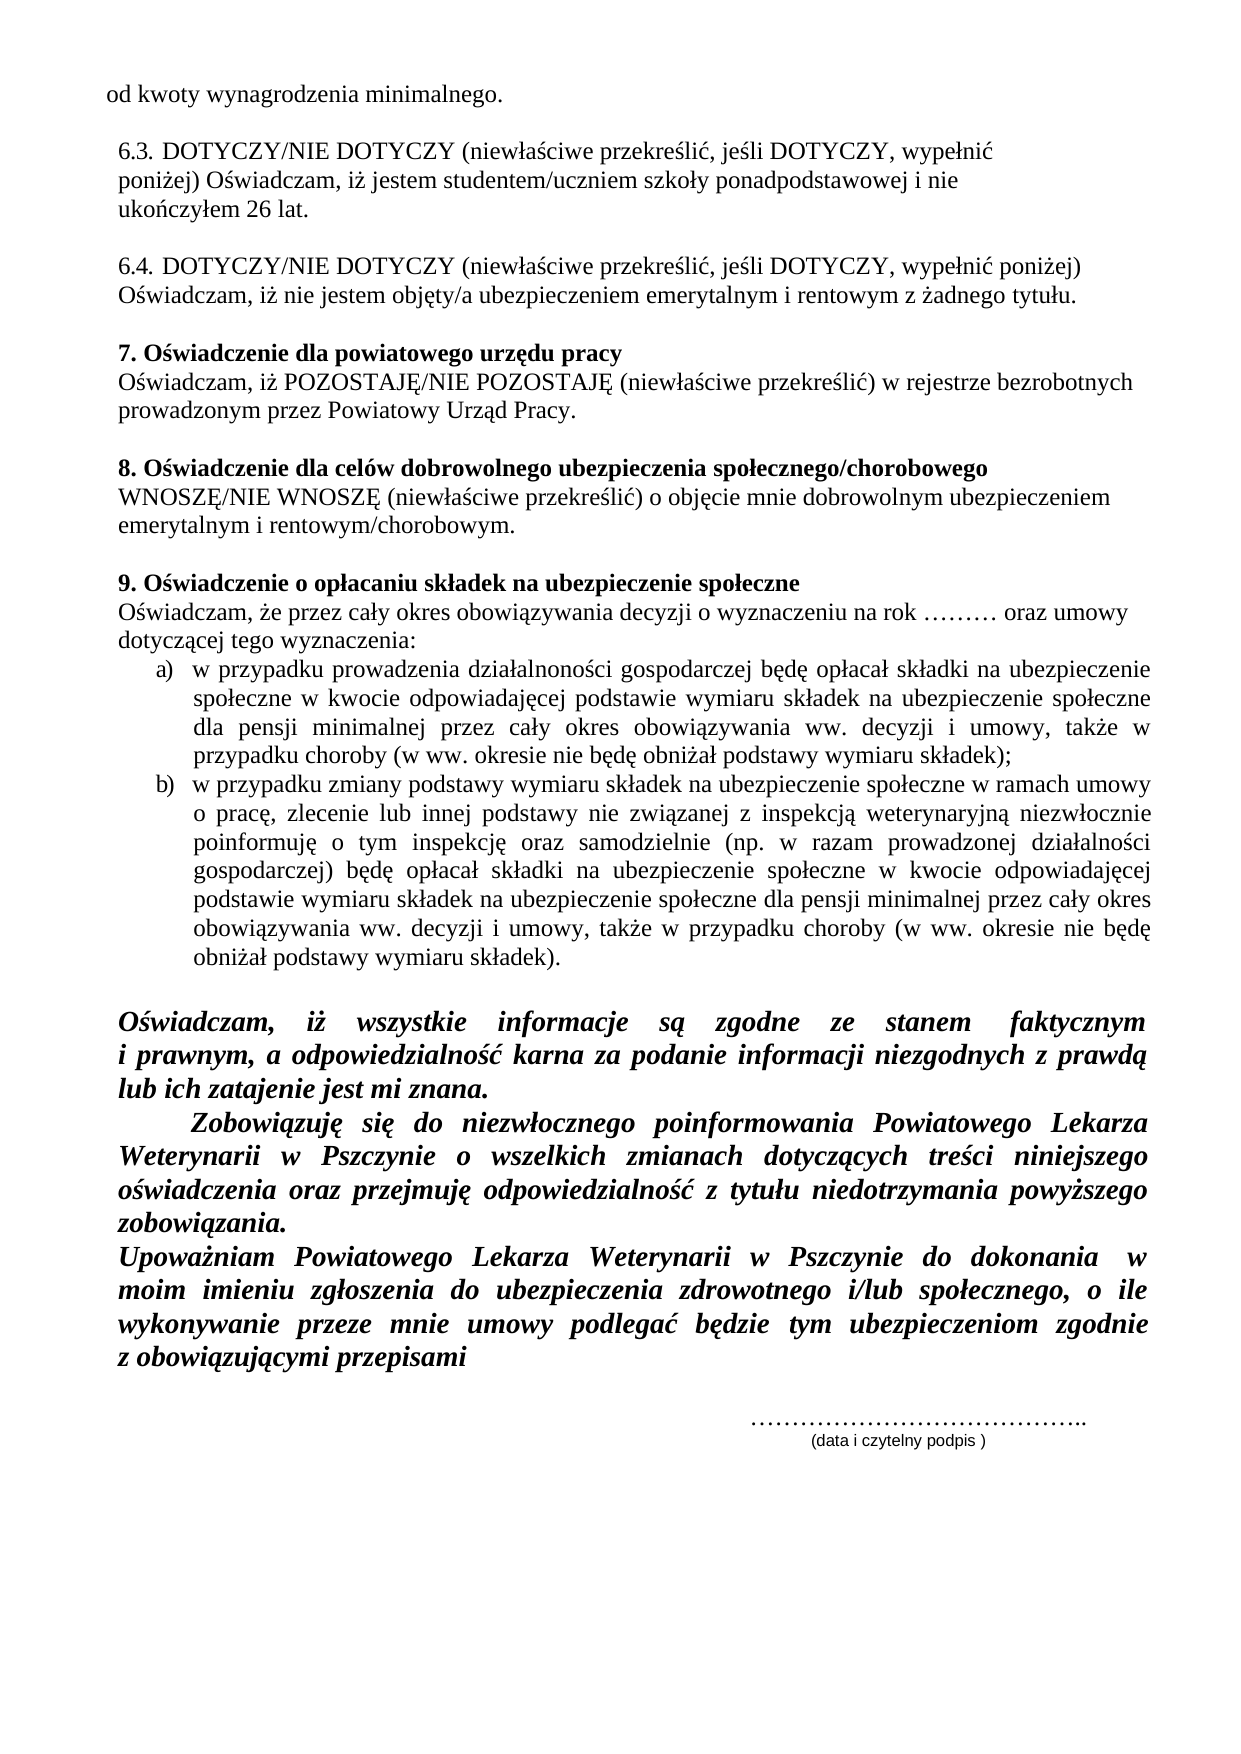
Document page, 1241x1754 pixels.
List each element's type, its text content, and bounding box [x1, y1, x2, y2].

text WNOSZĘ/NIE WNOSZĘ (niewłaściwe przekreślić) o objęcie mnie dobrowolnym ubezpieczeniem emerytalnym i rentowym/chorobowym. [118, 482, 1112, 539]
text ………………………………….. [749, 1402, 1163, 1431]
text Oświadczam, że przez cały okres obowiązywania decyzji o wyznaczeniu na rok ……… oraz umowy dotyczącej tego wyznaczenia: [118, 597, 1163, 654]
subtitle Oświadczenie dla celów dobrowolnego ubezpieczenia społecznego/chorobowego [118, 453, 1163, 482]
list w przypadku zmiany podstawy wymiaru składek na ubezpieczenie społeczne w ramach umowy o pracę, zlecenie lub innej podstawy nie związanej z inspekcją weterynaryjną niezwłocznie poinformuję o tym inspekcję oraz samodzielnie (np. w razam prowadzonej działalności gospodarczej) będę opłacał składki na ubezpieczenie społeczne w kwocie odpowiadajęcej podstawie wymiaru składek na ubezpieczenie społeczne dla pensji minimalnej przez cały okres obowiązywania ww. decyzji i umowy, także w przypadku choroby (w ww. okresie nie będę obniżał podstawy wymiaru składek). [156, 769, 1152, 970]
list DOTYCZY/NIE DOTYCZY (niewłaściwe przekreślić, jeśli DOTYCZY, wypełnić poniżej) Oświadczam, iż nie jestem objęty/a ubezpieczeniem emerytalnym i rentowym z żadnego tytułu. [118, 251, 1082, 309]
list w przypadku prowadzenia działalnoności gospodarczej będę opłacał składki na ubezpieczenie społeczne w kwocie odpowiadajęcej podstawie wymiaru składek na ubezpieczenie społeczne dla pensji minimalnej przez cały okres obowiązywania ww. decyzji i umowy, także w przypadku choroby (w ww. okresie nie będę obniżał podstawy wymiaru składek); [156, 654, 1151, 769]
text Zobowiązuję się do niezwłocznego poinformowania Powiatowego Lekarza Weterynarii w Pszczynie o wszelkich zmianach dotyczących treści niniejszego oświadczenia oraz przejmuję odpowiedzialność z tytułu niedotrzymania powyższego zobowiązania. [118, 1105, 1152, 1239]
list DOTYCZY/NIE DOTYCZY (niewłaściwe przekreślić, jeśli DOTYCZY, wypełnić poniżej) Oświadczam, iż jestem studentem/uczniem szkoły ponadpodstawowej i nie ukończyłem 26 lat. [118, 136, 1082, 223]
text od kwoty wynagrodzenia minimalnego. [106, 79, 1163, 108]
subtitle Oświadczenie dla powiatowego urzędu pracy [118, 338, 1163, 366]
subtitle Oświadczam, iż wszystkie informacje są zgodne ze stanem faktycznym i prawnym, a odpowiedzialność karna za podanie informacji niezgodnych z prawdą lub ich zatajenie jest mi znana. [118, 1004, 1151, 1104]
text Oświadczam, iż POZOSTAJĘ/NIE POZOSTAJĘ (niewłaściwe przekreślić) w rejestrze bezrobotnych prowadzonym przez Powiatowy Urząd Pracy. [118, 367, 1135, 424]
subtitle Oświadczenie o opłacaniu składek na ubezpieczenie społeczne [118, 568, 1163, 597]
text Upoważniam Powiatowego Lekarza Weterynarii w Pszczynie do dokonania w moim imieniu zgłoszenia do ubezpieczenia zdrowotnego i/lub społecznego, o ile wykonywanie przeze mnie umowy podlegać będzie tym ubezpieczeniom zgodnie z obowiązującymi przepisami [118, 1239, 1152, 1373]
text (data i czytelny podpis ) [106, 1431, 986, 1450]
